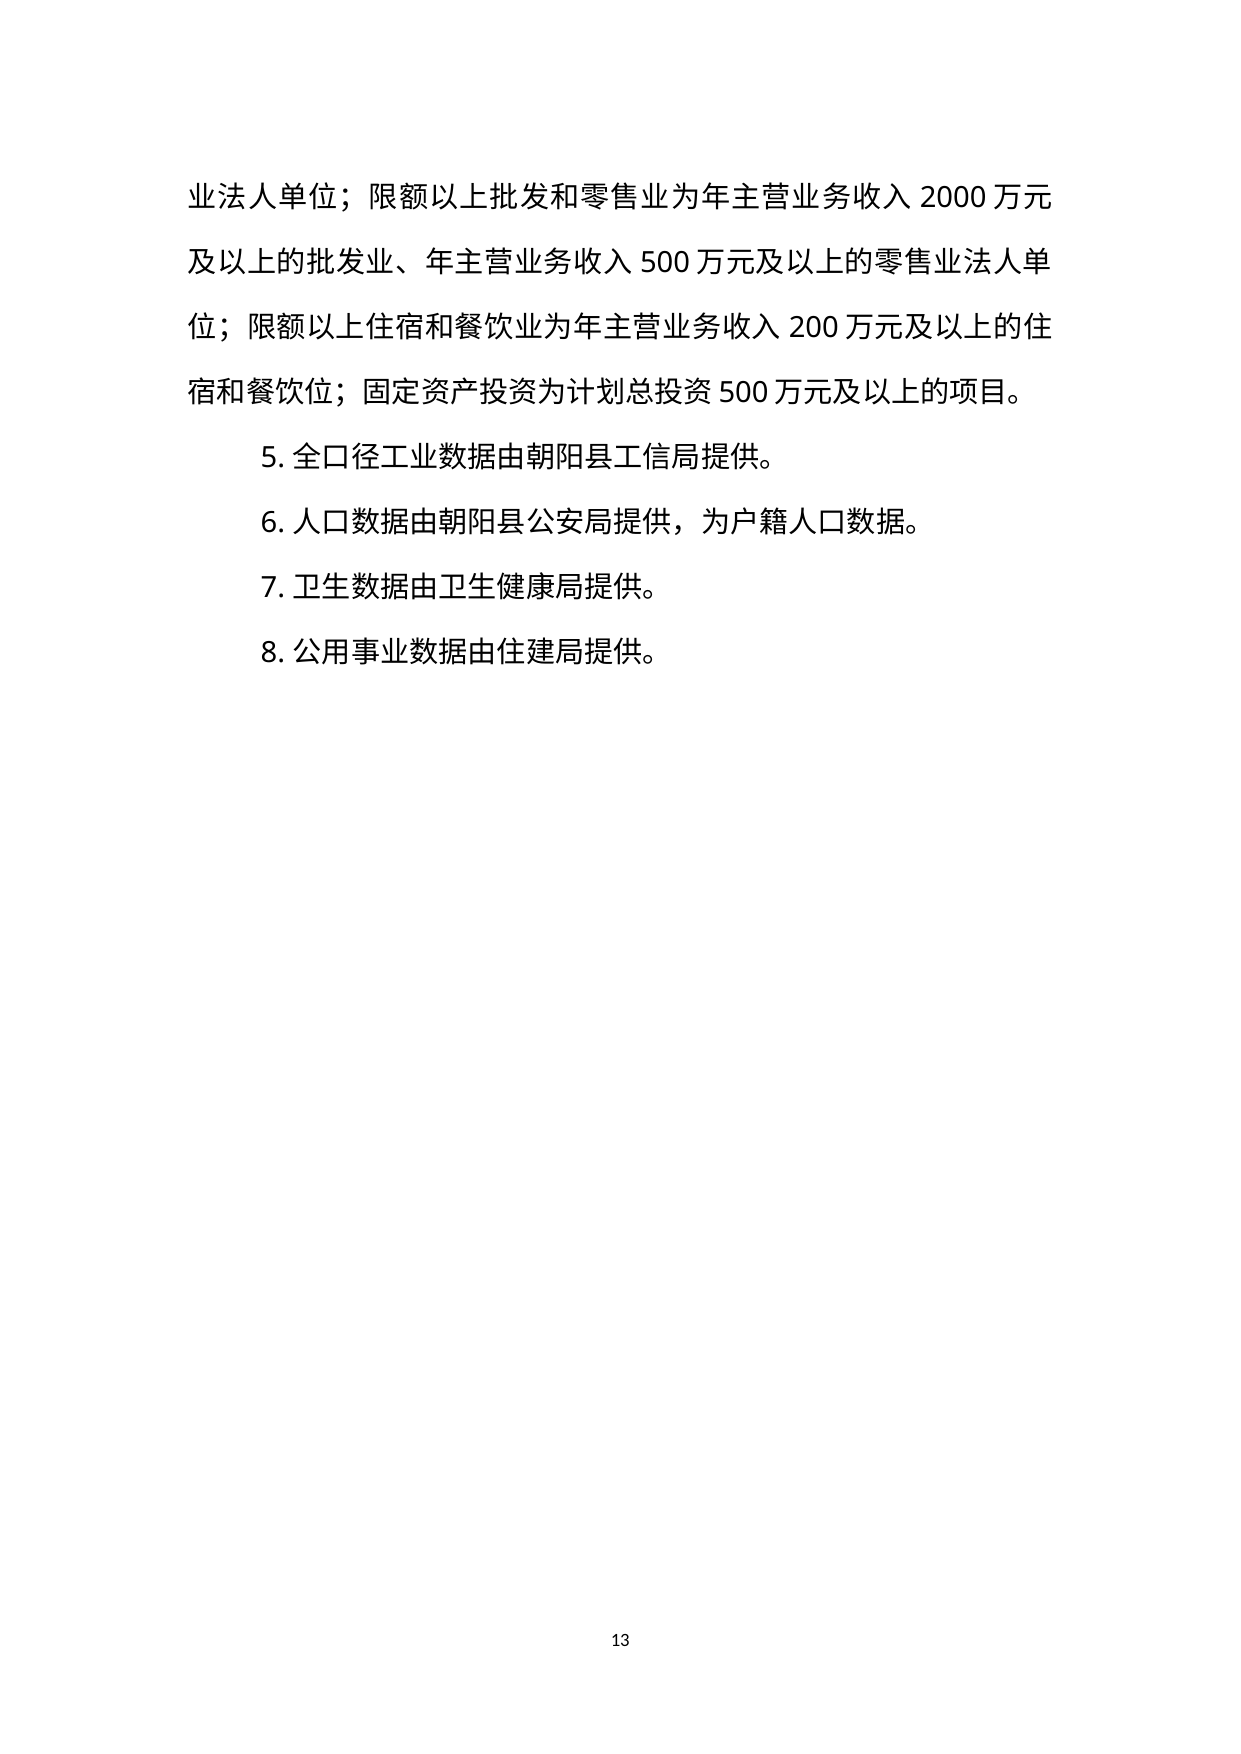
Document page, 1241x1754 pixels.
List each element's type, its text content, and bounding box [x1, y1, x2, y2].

text 7. 卫生数据由卫生健康局提供。 [187, 552, 1053, 617]
text 5. 全口径工业数据由朝阳县工信局提供。 [187, 422, 1053, 487]
text 6. 人口数据由朝阳县公安局提供，为户籍人口数据。 [187, 487, 1053, 552]
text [187, 162, 1053, 422]
text 8. 公用事业数据由住建局提供。 [187, 617, 1053, 682]
